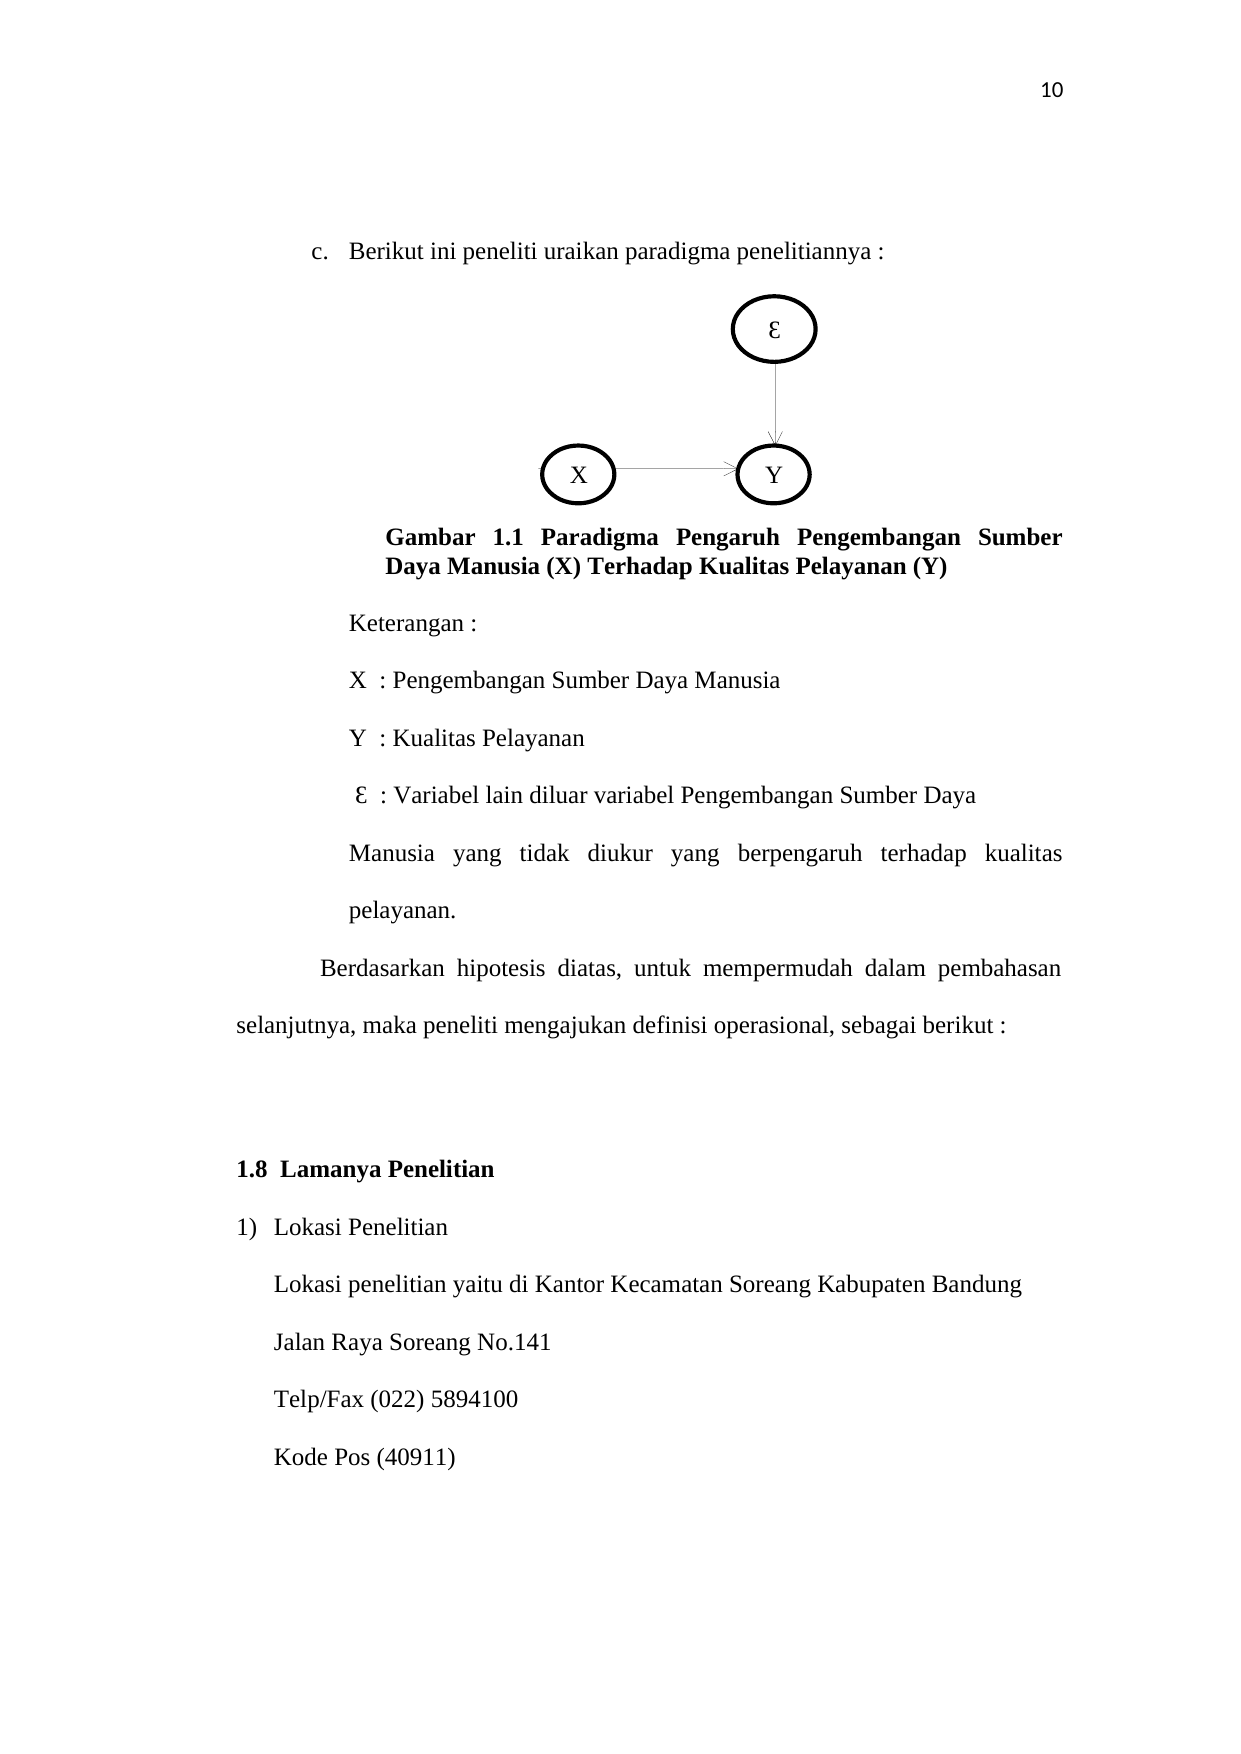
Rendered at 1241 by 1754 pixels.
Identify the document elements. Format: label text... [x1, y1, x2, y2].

list Lokasi Penelitian [236, 1212, 1063, 1240]
list Lamanya Penelitian [236, 1154, 1063, 1183]
list Gambar 1.1 Paradigma Pengaruh Pengembangan Sumber Daya Manusia (X) Terhadap Kualitas Pelayanan (Y) [385, 522, 1063, 580]
list Manusia yang tidak diukur yang berpengaruh terhadap kualitas pelayanan. [349, 838, 1063, 924]
list X : Pengembangan Sumber Daya Manusia [349, 665, 1063, 694]
list Berdasarkan hipotesis diatas, untuk mempermudah dalam pembahasan selanjutnya, maka peneliti mengajukan definisi operasional, sebagai berikut : [236, 953, 1063, 1039]
list Keterangan : [349, 608, 1063, 637]
list Y : Kualitas Pelayanan [349, 723, 1063, 752]
list Berikut ini peneliti uraikan paradigma penelitiannya : [311, 236, 1063, 265]
list Lokasi penelitian yaitu di Kantor Kecamatan Soreang Kabupaten Bandung [274, 1269, 1063, 1298]
list Kode Pos (40911) [274, 1442, 1063, 1470]
list Telp/Fax (022) 5894100 [274, 1384, 1063, 1413]
list Ɛ : Variabel lain diluar variabel Pengembangan Sumber Daya [349, 780, 1063, 809]
list Jalan Raya Soreang No.141 [274, 1327, 1063, 1355]
